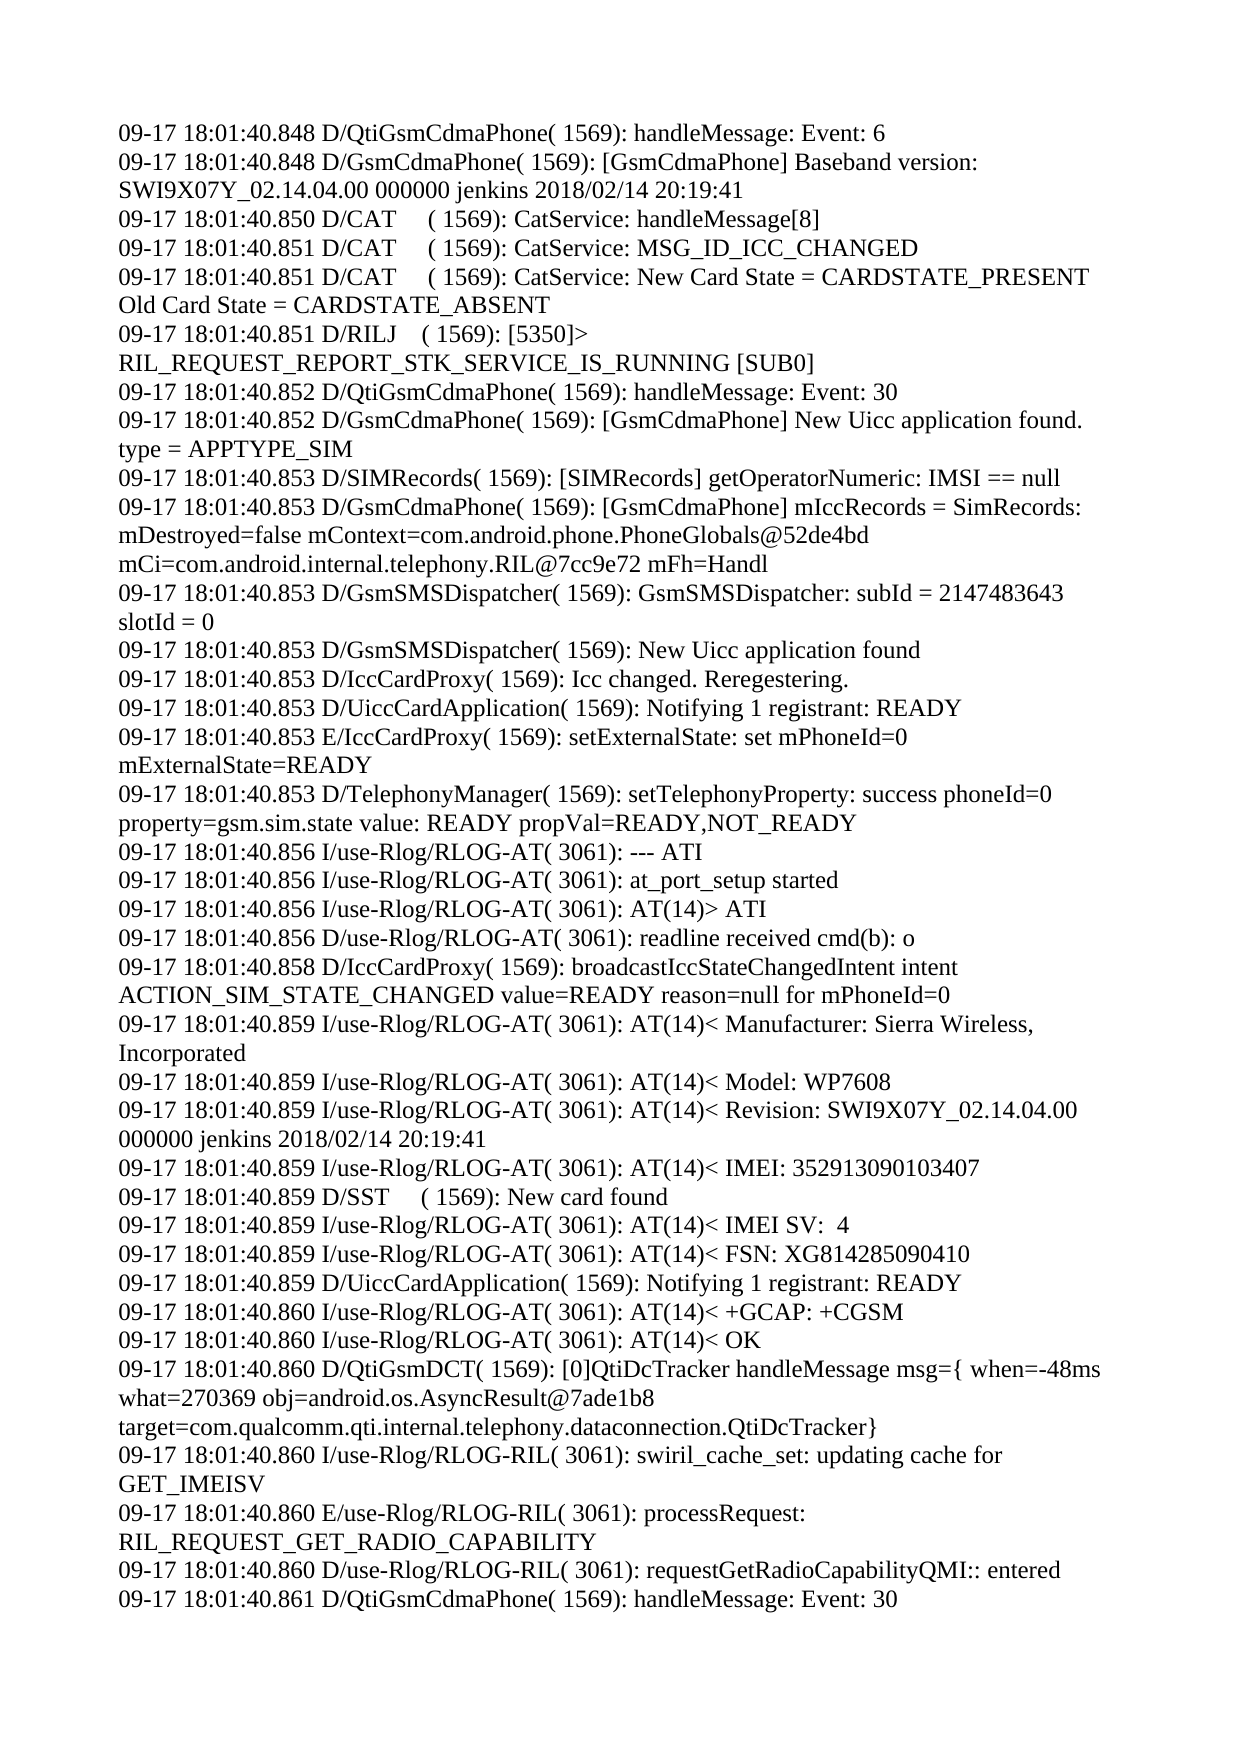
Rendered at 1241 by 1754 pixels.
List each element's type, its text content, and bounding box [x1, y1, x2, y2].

text 09-17 18:01:40.859 D/SST ( 1569): New card found [118, 1182, 1122, 1211]
text 09-17 18:01:40.853 D/UiccCardApplication( 1569): Notifying 1 registrant: READY [118, 693, 1122, 722]
text 09-17 18:01:40.859 I/use-Rlog/RLOG-AT( 3061): AT(14)< FSN: XG814285090410 [118, 1239, 1122, 1268]
text 09-17 18:01:40.851 D/CAT ( 1569): CatService: New Card State = CARDSTATE_PRESENT Old Card State = CARDSTATE_ABSENT [118, 262, 1122, 319]
text 09-17 18:01:40.851 D/RILJ ( 1569): [5350]> RIL_REQUEST_REPORT_STK_SERVICE_IS_RUNNING [SUB0] [118, 319, 1122, 377]
text 09-17 18:01:40.859 I/use-Rlog/RLOG-AT( 3061): AT(14)< Manufacturer: Sierra Wireless, Incorporated [118, 1009, 1122, 1067]
text 09-17 18:01:40.853 D/IccCardProxy( 1569): Icc changed. Reregestering. [118, 664, 1122, 693]
text 09-17 18:01:40.850 D/CAT ( 1569): CatService: handleMessage[8] [118, 204, 1122, 233]
text 09-17 18:01:40.859 I/use-Rlog/RLOG-AT( 3061): AT(14)< IMEI SV: 4 [118, 1211, 1122, 1239]
text 09-17 18:01:40.856 I/use-Rlog/RLOG-AT( 3061): at_port_setup started [118, 866, 1122, 894]
text 09-17 18:01:40.859 I/use-Rlog/RLOG-AT( 3061): AT(14)< IMEI: 352913090103407 [118, 1153, 1122, 1182]
text 09-17 18:01:40.853 D/TelephonyManager( 1569): setTelephonyProperty: success phoneId=0 property=gsm.sim.state value: READY propVal=READY,NOT_READY [118, 779, 1122, 837]
text 09-17 18:01:40.852 D/GsmCdmaPhone( 1569): [GsmCdmaPhone] New Uicc application found. type = APPTYPE_SIM [118, 406, 1122, 463]
text 09-17 18:01:40.860 D/QtiGsmDCT( 1569): [0]QtiDcTracker handleMessage msg={ when=-48ms what=270369 obj=android.os.AsyncResult@7ade1b8 target=com.qualcomm.qti.internal.telephony.dataconnection.QtiDcTracker} [118, 1354, 1122, 1441]
text 09-17 18:01:40.856 I/use-Rlog/RLOG-AT( 3061): --- ATI [118, 837, 1122, 866]
text 09-17 18:01:40.859 I/use-Rlog/RLOG-AT( 3061): AT(14)< Revision: SWI9X07Y_02.14.04.00 000000 jenkins 2018/02/14 20:19:41 [118, 1096, 1122, 1153]
text 09-17 18:01:40.856 D/use-Rlog/RLOG-AT( 3061): readline received cmd(b): o [118, 923, 1122, 952]
text 09-17 18:01:40.848 D/QtiGsmCdmaPhone( 1569): handleMessage: Event: 6 [118, 118, 1122, 147]
text 09-17 18:01:40.860 E/use-Rlog/RLOG-RIL( 3061): processRequest: RIL_REQUEST_GET_RADIO_CAPABILITY [118, 1498, 1122, 1556]
text 09-17 18:01:40.861 D/QtiGsmCdmaPhone( 1569): handleMessage: Event: 30 [118, 1584, 1122, 1613]
text 09-17 18:01:40.860 I/use-Rlog/RLOG-AT( 3061): AT(14)< OK [118, 1326, 1122, 1354]
text 09-17 18:01:40.853 D/GsmCdmaPhone( 1569): [GsmCdmaPhone] mIccRecords = SimRecords: mDestroyed=false mContext=com.android.phone.PhoneGlobals@52de4bd mCi=com.android.internal.telephony.RIL@7cc9e72 mFh=Handl [118, 492, 1122, 578]
text 09-17 18:01:40.856 I/use-Rlog/RLOG-AT( 3061): AT(14)> ATI [118, 894, 1122, 923]
text 09-17 18:01:40.859 D/UiccCardApplication( 1569): Notifying 1 registrant: READY [118, 1268, 1122, 1297]
text 09-17 18:01:40.853 D/SIMRecords( 1569): [SIMRecords] getOperatorNumeric: IMSI == null [118, 463, 1122, 492]
text 09-17 18:01:40.858 D/IccCardProxy( 1569): broadcastIccStateChangedIntent intent ACTION_SIM_STATE_CHANGED value=READY reason=null for mPhoneId=0 [118, 952, 1122, 1009]
text 09-17 18:01:40.853 E/IccCardProxy( 1569): setExternalState: set mPhoneId=0 mExternalState=READY [118, 722, 1122, 779]
text 09-17 18:01:40.860 D/use-Rlog/RLOG-RIL( 3061): requestGetRadioCapabilityQMI:: entered [118, 1556, 1122, 1584]
text 09-17 18:01:40.853 D/GsmSMSDispatcher( 1569): GsmSMSDispatcher: subId = 2147483643 slotId = 0 [118, 578, 1122, 636]
text 09-17 18:01:40.859 I/use-Rlog/RLOG-AT( 3061): AT(14)< Model: WP7608 [118, 1067, 1122, 1096]
text 09-17 18:01:40.848 D/GsmCdmaPhone( 1569): [GsmCdmaPhone] Baseband version: SWI9X07Y_02.14.04.00 000000 jenkins 2018/02/14 20:19:41 [118, 147, 1122, 204]
text 09-17 18:01:40.860 I/use-Rlog/RLOG-RIL( 3061): swiril_cache_set: updating cache for GET_IMEISV [118, 1441, 1122, 1498]
text 09-17 18:01:40.860 I/use-Rlog/RLOG-AT( 3061): AT(14)< +GCAP: +CGSM [118, 1297, 1122, 1326]
text 09-17 18:01:40.853 D/GsmSMSDispatcher( 1569): New Uicc application found [118, 636, 1122, 664]
text 09-17 18:01:40.852 D/QtiGsmCdmaPhone( 1569): handleMessage: Event: 30 [118, 377, 1122, 406]
text 09-17 18:01:40.851 D/CAT ( 1569): CatService: MSG_ID_ICC_CHANGED [118, 233, 1122, 262]
